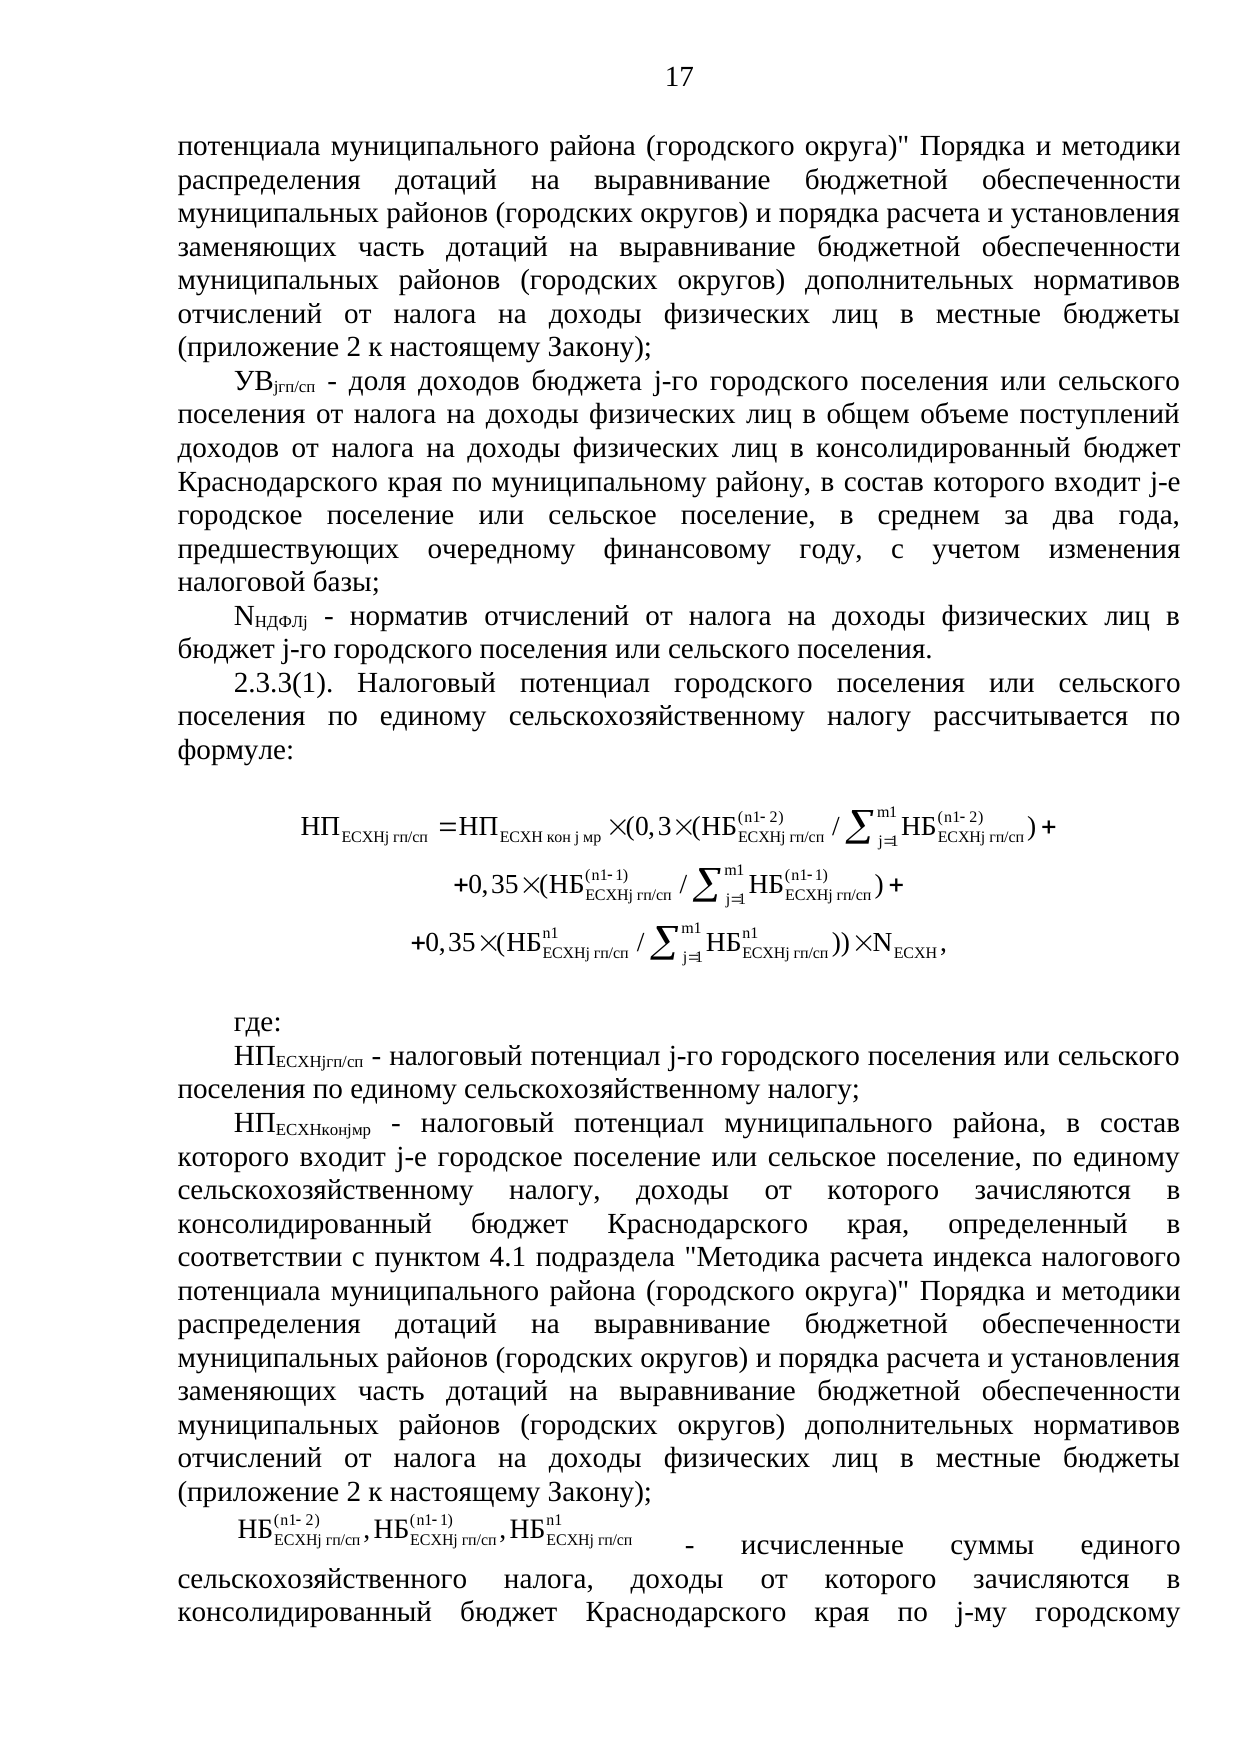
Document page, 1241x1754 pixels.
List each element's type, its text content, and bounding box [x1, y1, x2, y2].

text НПЕСХНконjмр - налоговый потенциал муниципального района, в состав которого входит j-е городское поселение или сельское поселение, по единому сельскохозяйственному налогу, доходы от которого зачисляются в консолидированный бюджет Краснодарского края, определенный в соответствии с пунктом 4.1 подраздела "Методика расчета индекса налогового потенциала муниципального района (городского округа)" Порядка и методики распределения дотаций на выравнивание бюджетной обеспеченности муниципальных районов (городских округов) и порядка расчета и установления заменяющих часть дотаций на выравнивание бюджетной обеспеченности муниципальных районов (городских округов) дополнительных нормативов отчислений от налога на доходы физических лиц в местные бюджеты (приложение 2 к настоящему Закону); [177, 1105, 1181, 1508]
text где: [177, 1004, 1181, 1038]
text NНДФЛj - норматив отчислений от налога на доходы физических лиц в бюджет j-го городского поселения или сельского поселения. [177, 598, 1181, 665]
text 2.3.3(1). Налоговый потенциал городского поселения или сельского поселения по единому сельскохозяйственному налогу рассчитывается по формуле: [177, 665, 1181, 766]
text НПЕСХНjгп/сп - налоговый потенциал j-го городского поселения или сельского поселения по единому сельскохозяйственному налогу; [177, 1038, 1181, 1105]
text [177, 1508, 1181, 1628]
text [177, 128, 1181, 363]
text УВjгп/сп - доля доходов бюджета j-го городского поселения или сельского поселения от налога на доходы физических лиц в общем объеме поступлений доходов от налога на доходы физических лиц в консолидированный бюджет Краснодарского края по муниципальному району, в состав которого входит j-е городское поселение или сельское поселение, в среднем за два года, предшествующих очередному финансовому году, с учетом изменения налоговой базы; [177, 363, 1181, 598]
